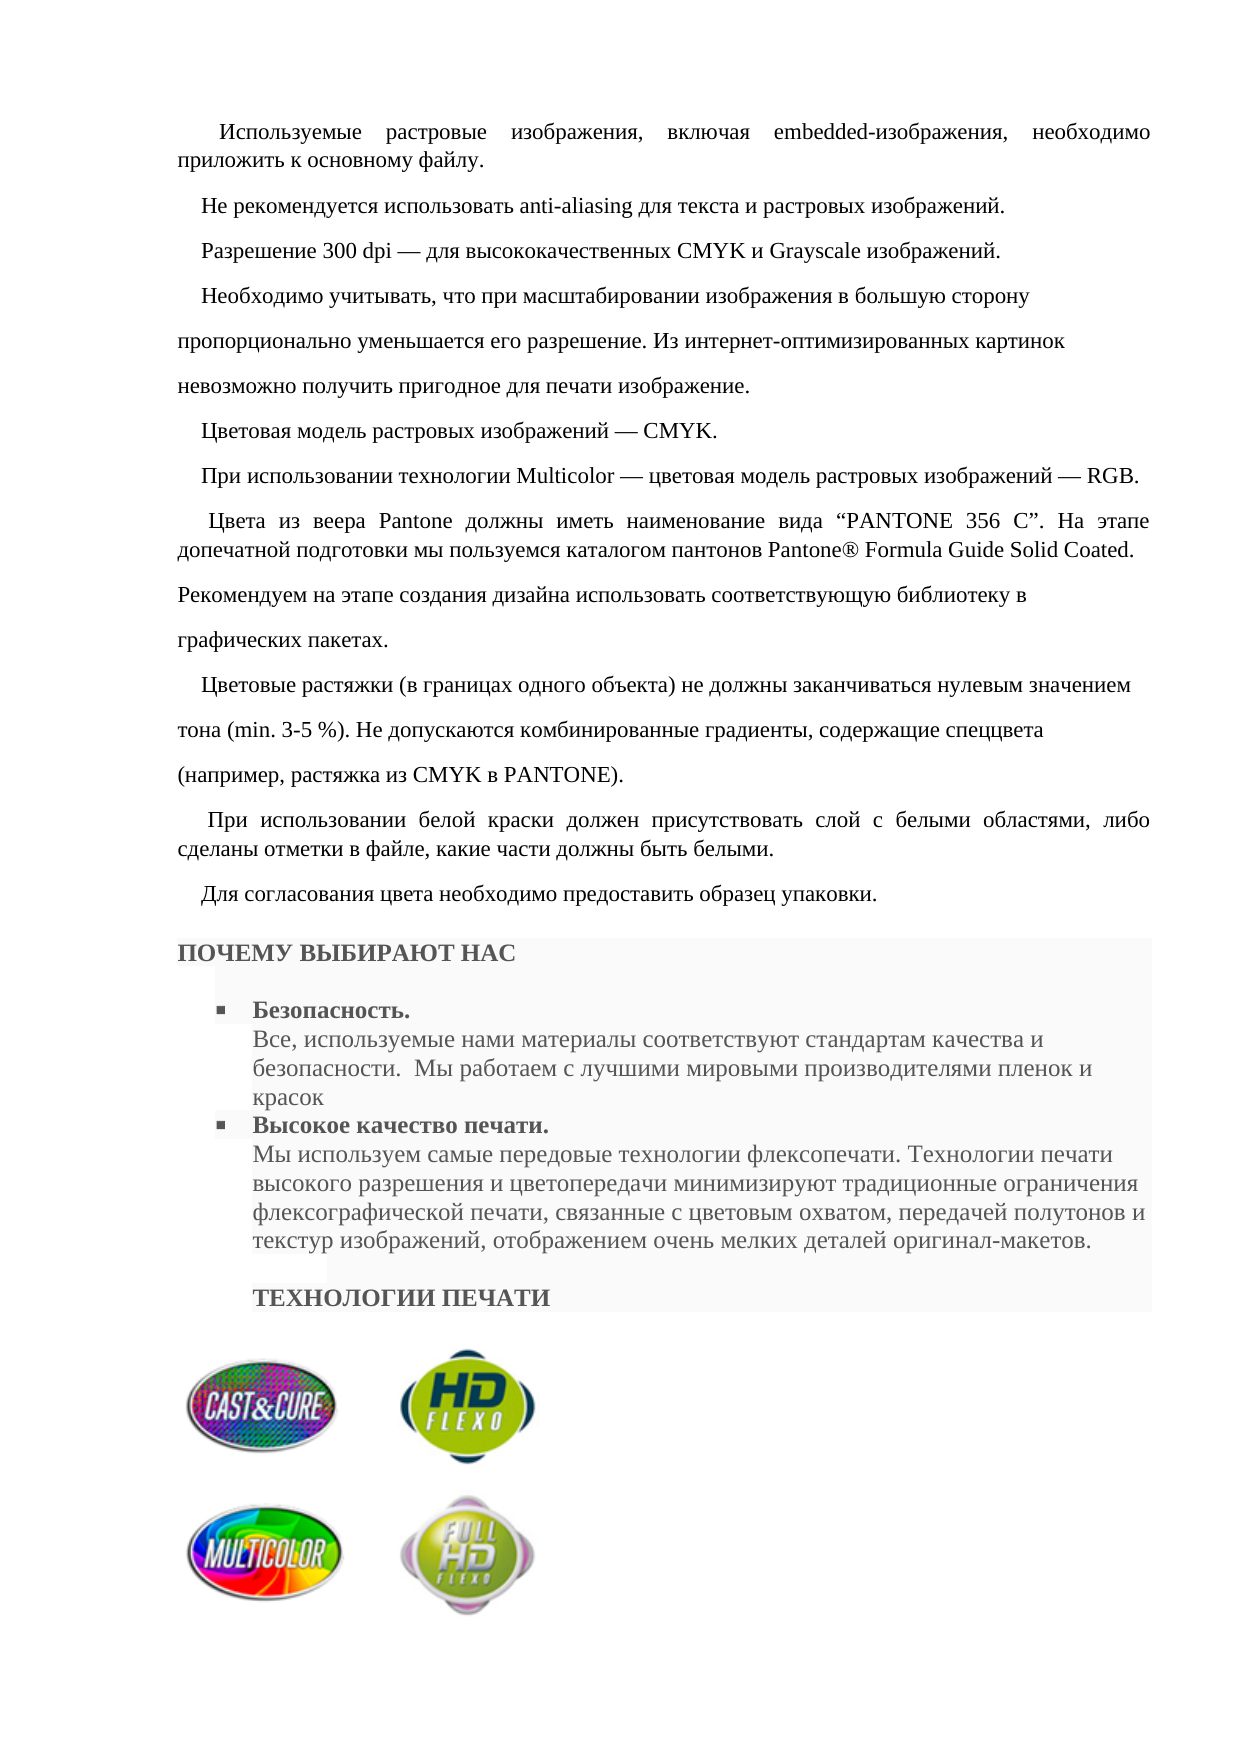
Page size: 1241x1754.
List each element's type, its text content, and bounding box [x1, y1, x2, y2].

text графических пакетах. [177, 626, 1152, 652]
text  Разрешение 300 dpi — для высококачественных CMYK и Grayscale изображений. [177, 237, 1152, 263]
list ТЕХНОЛОГИИ ПЕЧАТИ [252, 1283, 1152, 1312]
list Мы используем самые передовые технологии флексопечати. Технологии печати высокого разрешения и цветопередачи минимизируют традиционные ограничения флексографической печати, связанные с цветовым охватом, передачей полутонов и текстур изображений, отображением очень мелких деталей оригинал-макетов. [252, 1139, 1152, 1254]
text пропорционально уменьшается его разрешение. Из интернет-оптимизированных картинок [177, 327, 1152, 353]
text  При использовании белой краски должен присутствовать слой с белыми областями, либо сделаны отметки в файле, какие части должны быть белыми. [177, 806, 1152, 861]
text (например, растяжка из CMYK в PANTONE). [177, 761, 1152, 788]
text  Цветовые растяжки (в границах одного объекта) не должны заканчиваться нулевым значением [177, 671, 1152, 697]
text  Используемые растровые изображения, включая embedded-изображения, необходимо приложить к основному файлу. [177, 118, 1152, 173]
list Высокое качество печати. [215, 1111, 1152, 1139]
text ПОЧЕМУ ВЫБИРАЮТ НАС [177, 938, 1152, 966]
text  Необходимо учитывать, что при масштабировании изображения в большую сторону [177, 282, 1152, 308]
text  Цвета из веера Pantone должны иметь наименование вида “PANTONE 356 C”. На этапе допечатной подготовки мы пользуемся каталогом пантонов Pantone® Formula Guide Solid Coated. [177, 507, 1152, 562]
text  Цветовая модель растровых изображений — CMYK. [177, 417, 1152, 443]
text невозможно получить пригодное для печати изображение. [177, 372, 1152, 398]
text Рекомендуем на этапе создания дизайна использовать соответствующую библиотеку в [177, 581, 1152, 607]
list Безопасность. [215, 996, 1152, 1024]
text  Не рекомендуется использовать anti-aliasing для текста и растровых изображений. [177, 192, 1152, 218]
list Все, используемые нами материалы соответствуют стандартам качества и безопасности. Мы работаем с лучшими мировыми производителями пленок и красок [252, 1024, 1152, 1111]
text  При использовании технологии Multicolor — цветовая модель растровых изображений — RGB. [177, 462, 1152, 489]
picture [177, 1341, 540, 1623]
text  Для согласования цвета необходимо предоставить образец упаковки. [177, 880, 1152, 906]
text тона (min. 3-5 %). Не допускаются комбинированные градиенты, содержащие спеццвета [177, 716, 1152, 743]
